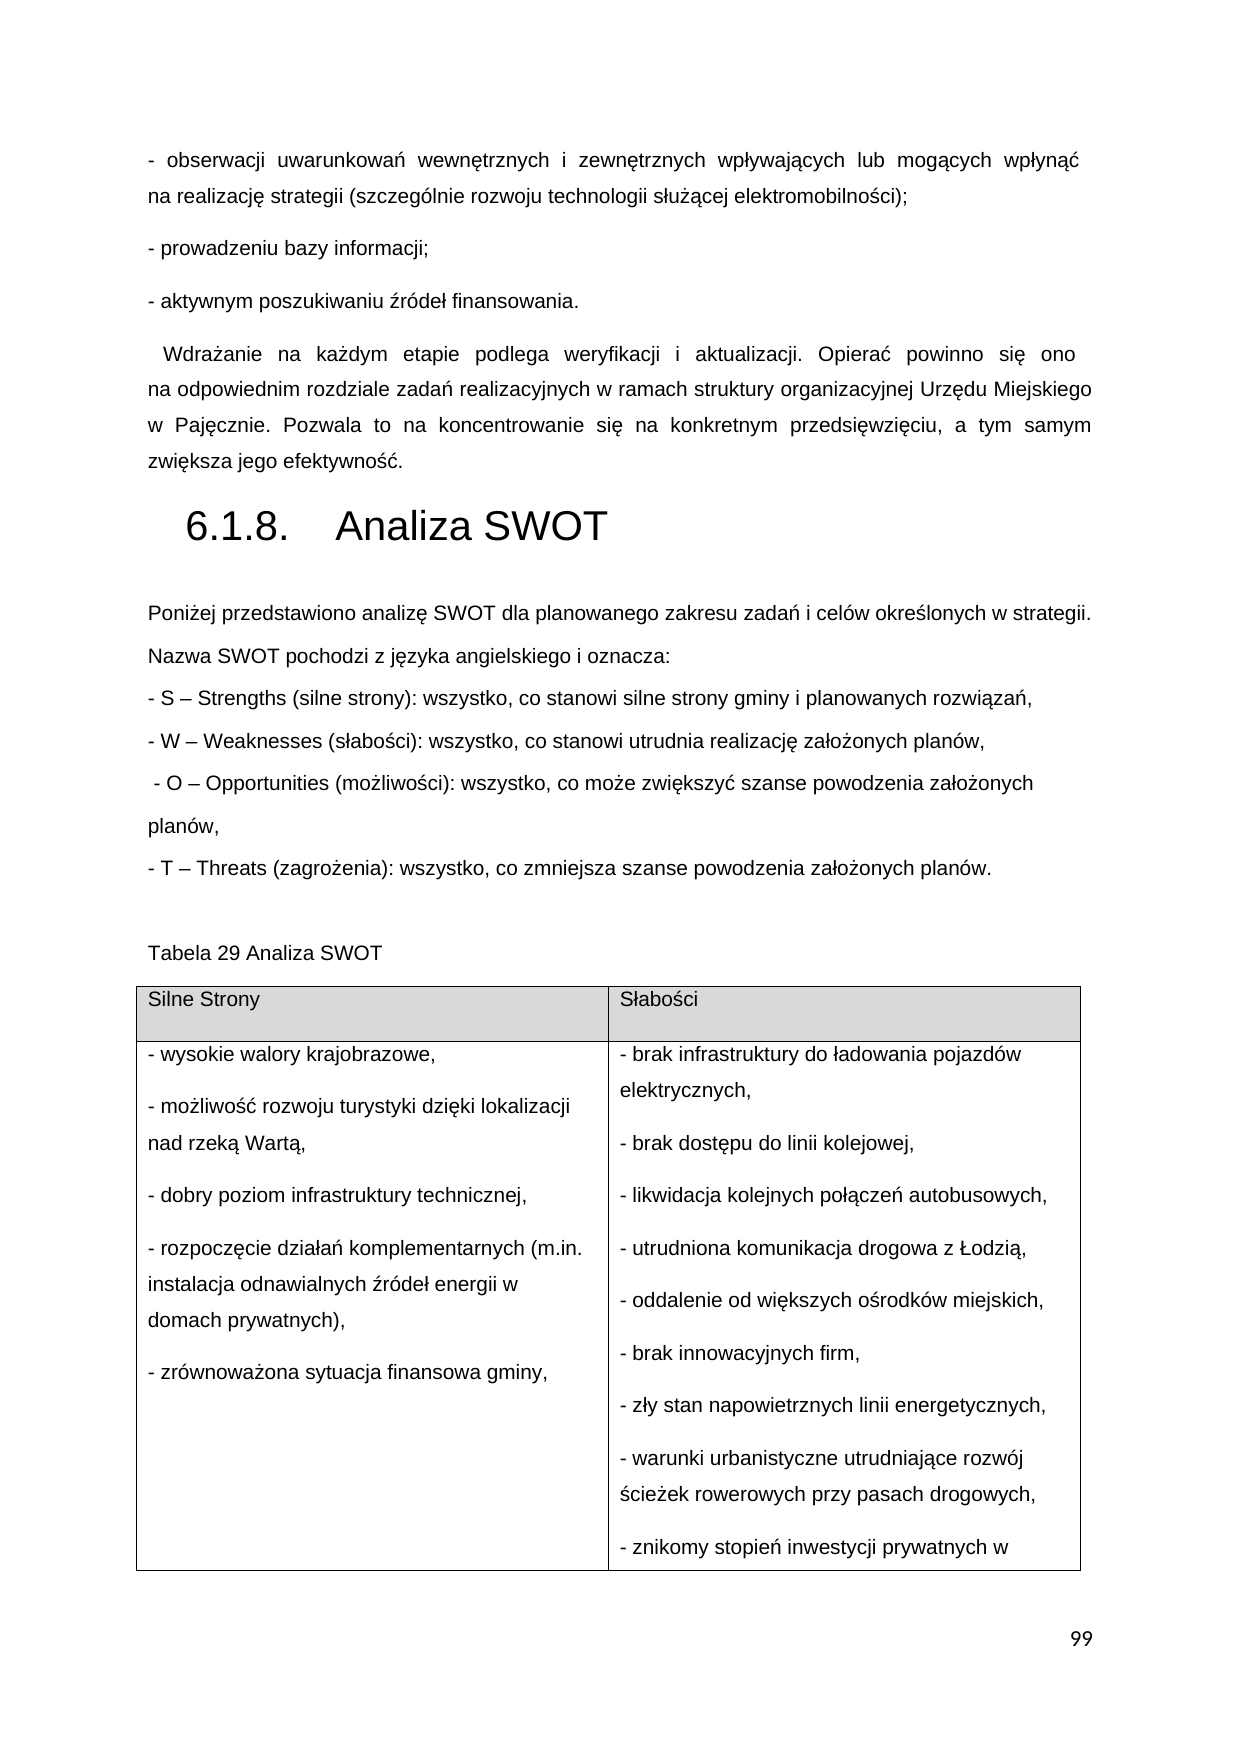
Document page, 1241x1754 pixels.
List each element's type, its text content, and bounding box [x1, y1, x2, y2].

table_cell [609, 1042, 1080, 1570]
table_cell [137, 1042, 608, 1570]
text planów, [148, 814, 1093, 838]
text - aktywnym poszukiwaniu źródeł finansowania. [148, 289, 1093, 313]
text - T – Threats (zagrożenia): wszystko, co zmniejsza szanse powodzenia założonych planów. [148, 856, 1093, 880]
text - O – Opportunities (możliwości): wszystko, co może zwiększyć szanse powodzenia założonych [148, 771, 1093, 795]
list Analiza SWOT [185, 502, 1093, 550]
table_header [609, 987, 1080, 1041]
text - S – Strengths (silne strony): wszystko, co stanowi silne strony gminy i planowanych rozwiązań, [148, 686, 1093, 710]
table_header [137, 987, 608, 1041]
text Tabela 29 Analiza SWOT [148, 941, 1093, 965]
text Nazwa SWOT pochodzi z języka angielskiego i oznacza: [148, 644, 1093, 668]
text Poniżej przedstawiono analizę SWOT dla planowanego zakresu zadań i celów określonych w strategii. [148, 601, 1093, 625]
text - W – Weaknesses (słabości): wszystko, co stanowi utrudnia realizację założonych planów, [148, 729, 1093, 753]
text - prowadzeniu bazy informacji; [148, 236, 1093, 260]
text Wdrażanie na każdym etapie podlega weryfikacji i aktualizacji. Opierać powinno się ono na odpowiednim rozdziale zadań realizacyjnych w ramach struktury organizacyjnej Urzędu Miejskiego w Pajęcznie. Pozwala to na koncentrowanie się na konkretnym przedsięwzięciu, a tym samym zwiększa jego efektywność. [148, 341, 1093, 473]
text - obserwacji uwarunkowań wewnętrznych i zewnętrznych wpływających lub mogących wpłynąć na realizację strategii (szczególnie rozwoju technologii służącej elektromobilności); [148, 148, 1093, 207]
